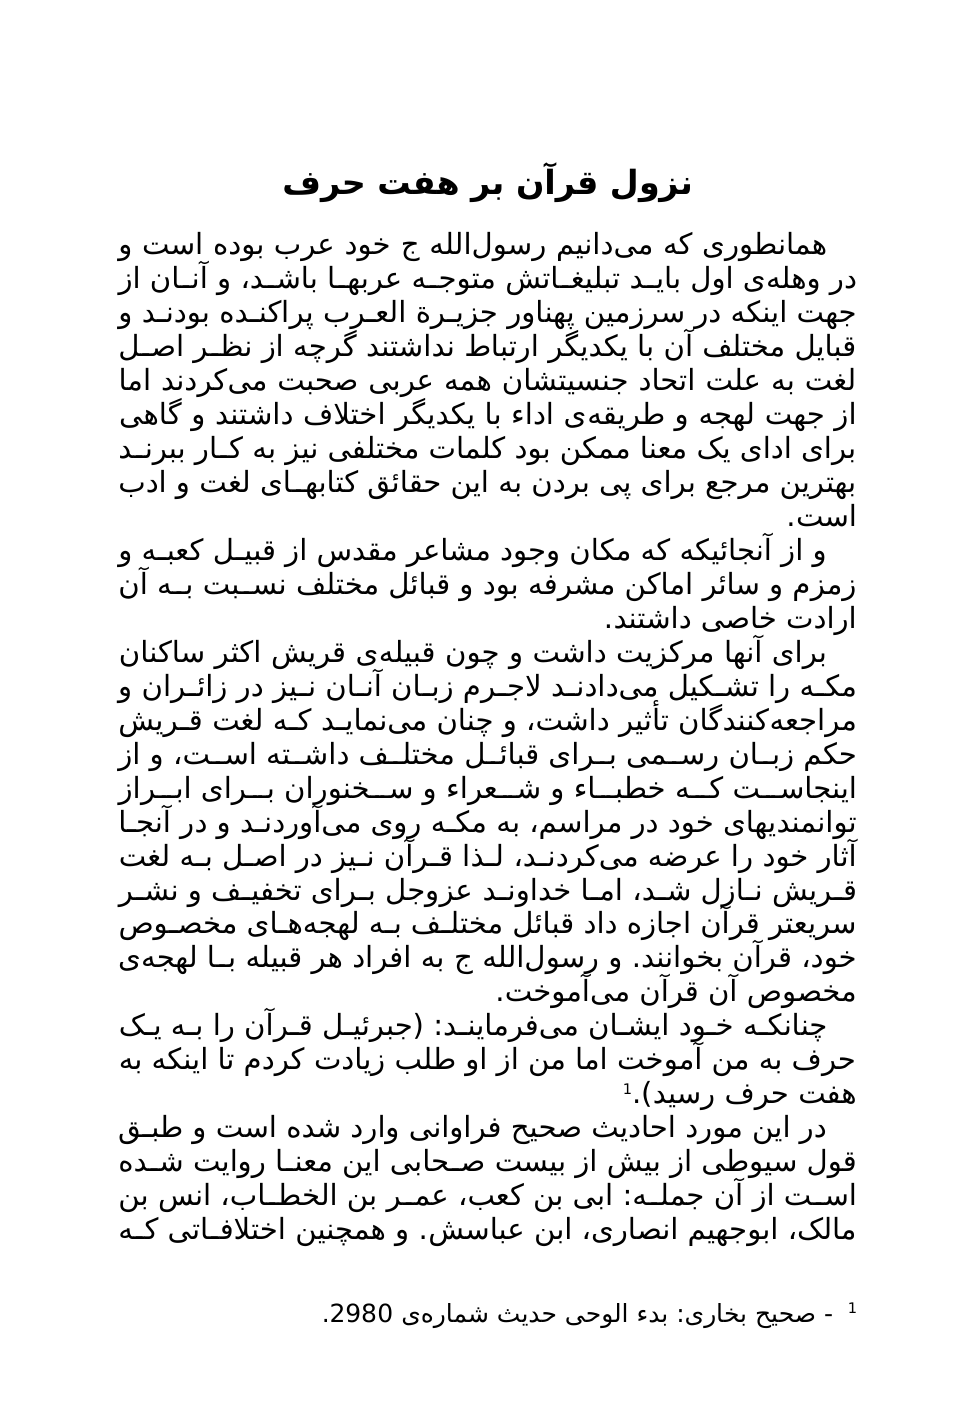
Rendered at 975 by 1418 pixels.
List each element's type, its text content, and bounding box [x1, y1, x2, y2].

text برای آنها مرکزیت داشت و چون قبیله‌ی قریش اکثر ساکنان مکه را تشکیل می‌دادند لاجرم زبان آنان نیز در زائران و مراجعه‌کنندگان تأثیر داشت، و چنان می‌نماید که لغت قریش حکم زبان رسمی برای قبائل مختلف داشته است، و از اینجاست که خطباء و شعراء و سخنوران برای ابراز توانمندیهای خود در مراسم، به مکه روی می‌آوردند و در آنجا آثار خود را عرضه می‌کردند، لذا قرآن نیز در اصل به لغت قریش نازل شد، اما خداوند عزوجل برای تخفیف و نشر سریعتر قرآن اجازه داد قبائل مختلف به لهجه‌های مخصوص خود، قرآن بخوانند. و رسول‌الله ج به افراد هر قبیله با لهجه‌ی مخصوص آن قرآن می‌آموخت. [118, 635, 857, 1009]
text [118, 1111, 857, 1246]
text چنانکه خود ایشان می‌فرمایند: (جبرئیل قرآن را به یک حرف به من آموخت اما من از او طلب زیادت کردم تا اینکه به هفت حرف رسید). [118, 1009, 857, 1111]
text نزول قرآن بر هفت حرف [118, 164, 857, 203]
text همانطوری که می‌دانیم رسول‌الله ج خود عرب بوده است و در وهله‌ی اول باید تبلیغاتش متوجه عربها باشد، و آنان از جهت اینکه در سرزمین پهناور جزیرة ‌العرب پراکنده بودند و قبایل مختلف آن با یکدیگر ارتباط نداشتند گرچه از نظر اصل لغت به علت اتحاد جنسیتشان همه عربی صحبت می‌کردند اما از جهت لهجه و طریقه‌ی اداء با یکدیگر اختلاف داشتند و گاهی برای ادای یک معنا ممکن بود کلمات مختلفی نیز به کار ببرند بهترین مرجع برای پی بردن به این حقائق کتابهای لغت و ادب است. [118, 228, 857, 533]
text و از آنجائیکه که مکان وجود مشاعر مقدس از قبیل کعبه و زمزم و سائر اماکن مشرفه بود و قبائل مختلف نسبت به آن ارادت خاصی داشتند. [118, 533, 857, 635]
